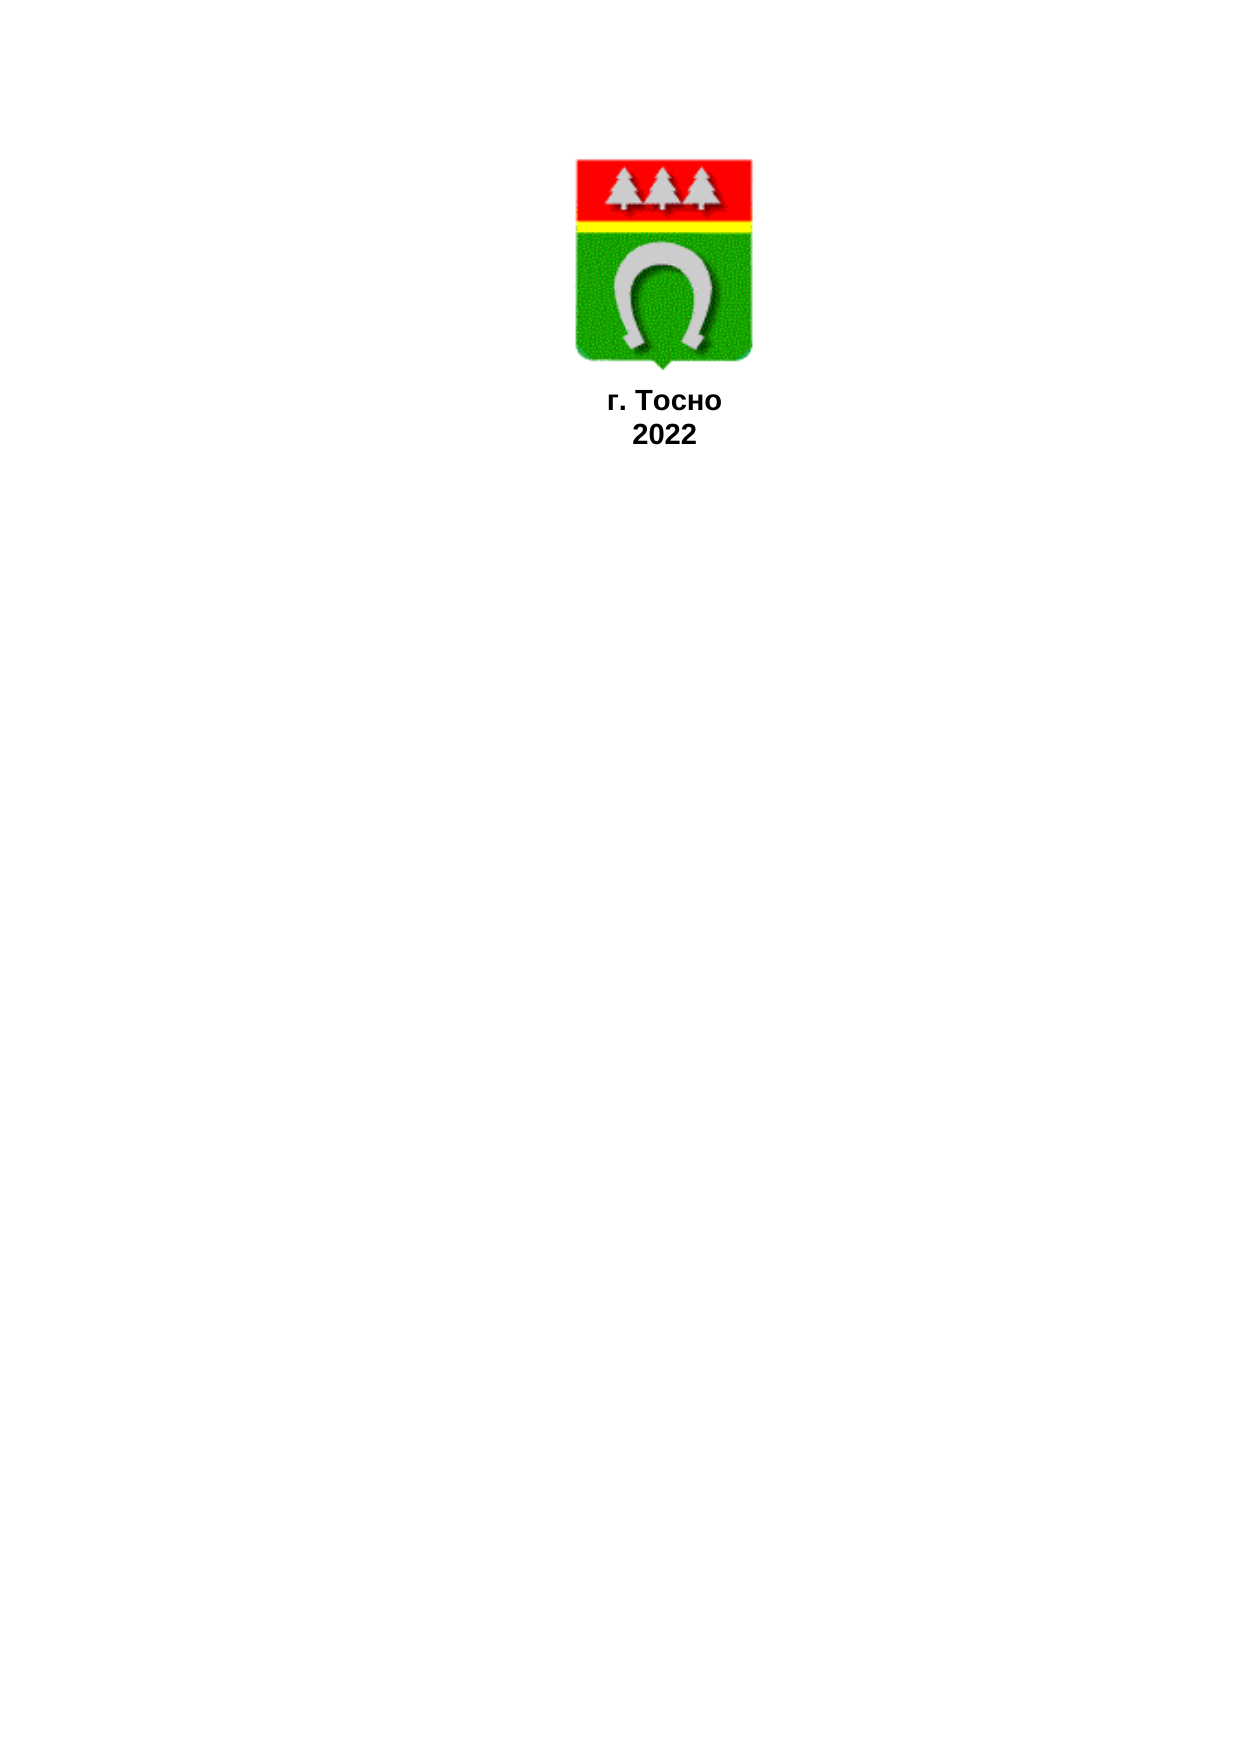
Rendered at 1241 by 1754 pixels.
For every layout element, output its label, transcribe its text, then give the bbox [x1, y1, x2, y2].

picture [567, 151, 762, 384]
text 2022 [177, 417, 1152, 450]
text г. Тосно [177, 383, 1152, 417]
